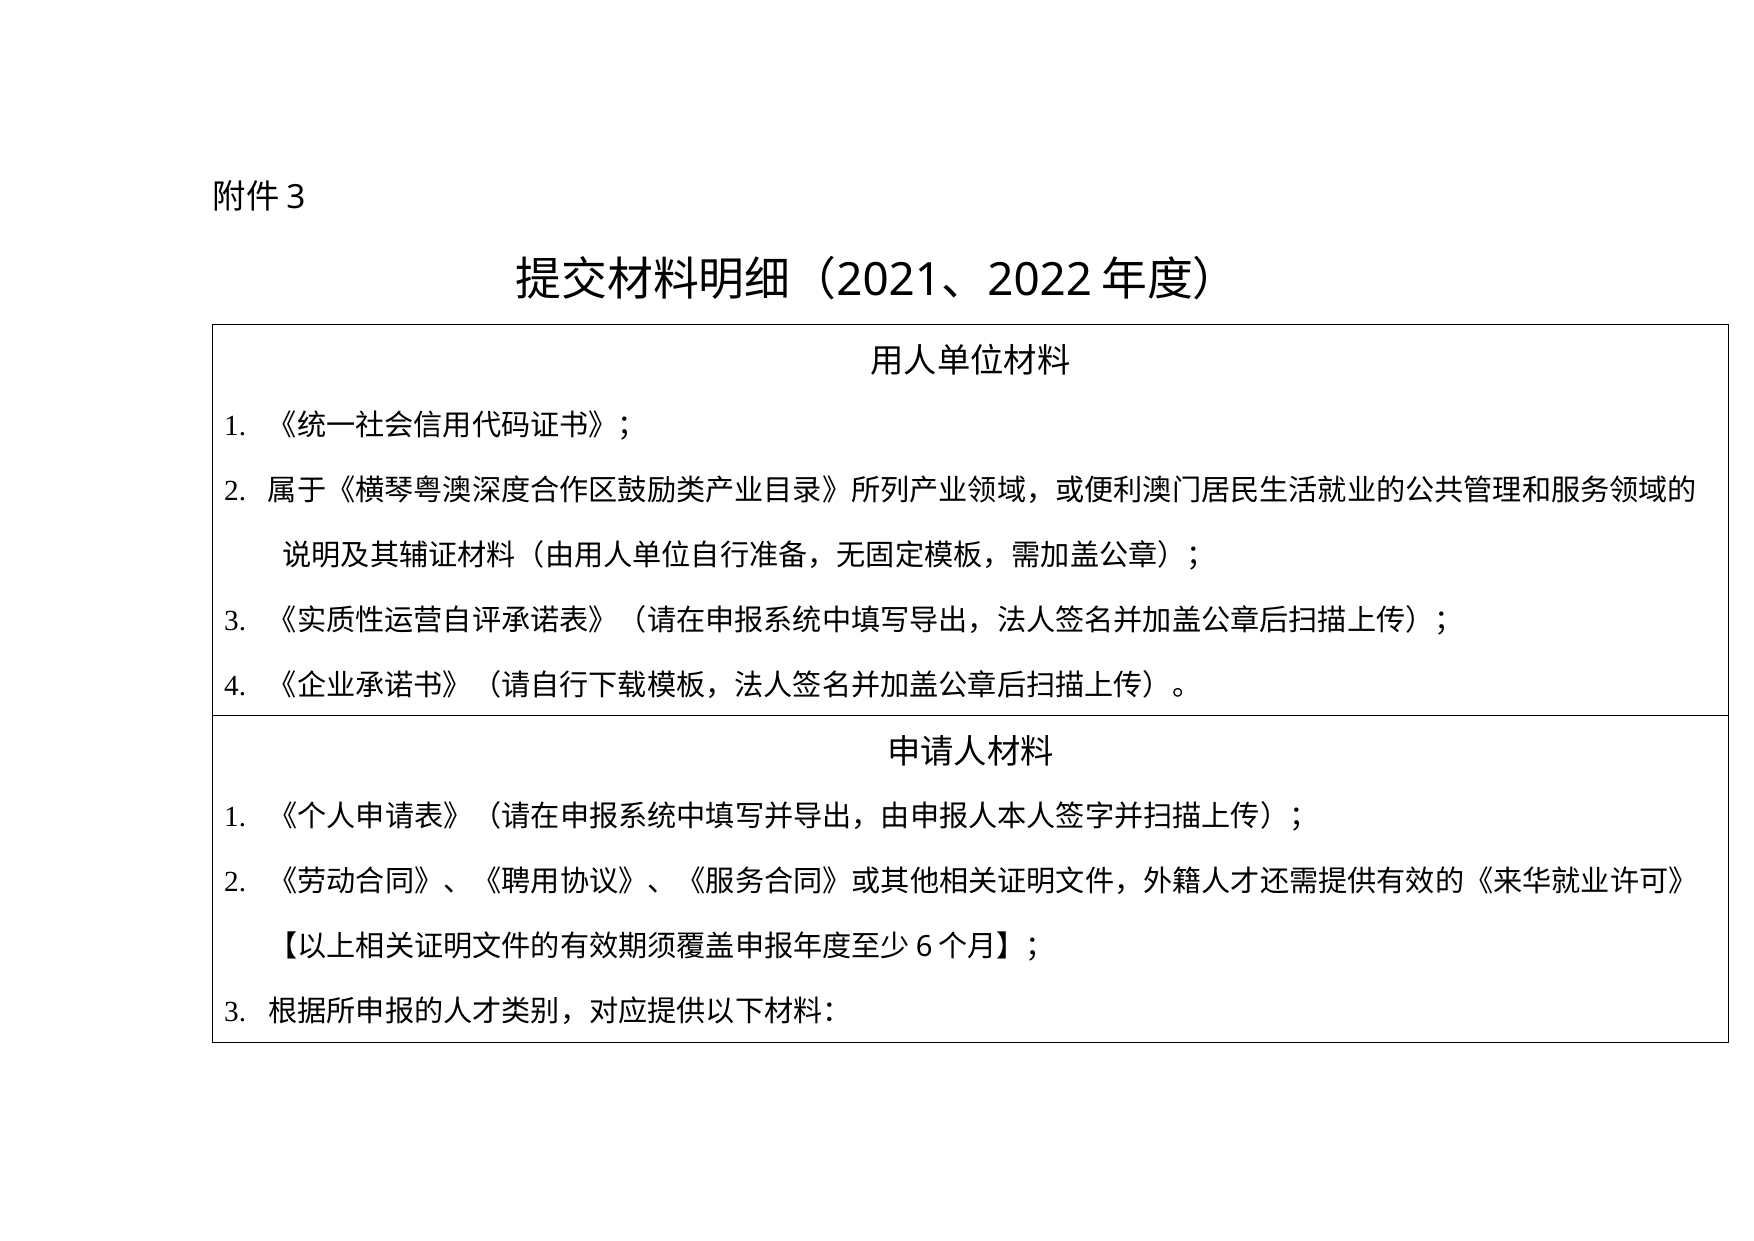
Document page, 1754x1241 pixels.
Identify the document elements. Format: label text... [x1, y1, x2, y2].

table_cell 《个人申请表》（请在申报系统中填写并导出，由申报人本人签字并扫描上传）； 《劳动合同》、《聘用协议》、《服务合同》或其他相关证明文件，外籍人才还需提供有效的《来华就业许可》【以上相关证明文件的有效期须覆盖申报年度至少6个月】； 根据所申报的人才类别，对应提供以下材料： [213, 781, 1728, 1042]
table_cell 《统一社会信用代码证书》； 属于《横琴粤澳深度合作区鼓励类产业目录》所列产业领域，或便利澳门居民生活就业的公共管理和服务领域的 说明及其辅证材料（由用人单位自行准备，无固定模板，需加盖公章）； 《实质性运营自评承诺表》（请在申报系统中填写导出，法人签名并加盖公章后扫描上传）； 《企业承诺书》（请自行下载模板，法人签名并加盖公章后扫描上传）。 [213, 390, 1728, 715]
table_cell 申请人材料 [213, 716, 1728, 781]
text 提交材料明细（2021、2022年度） [213, 227, 1541, 324]
table_header 用人单位材料 [213, 325, 1728, 390]
text 附件3 [213, 162, 1541, 227]
